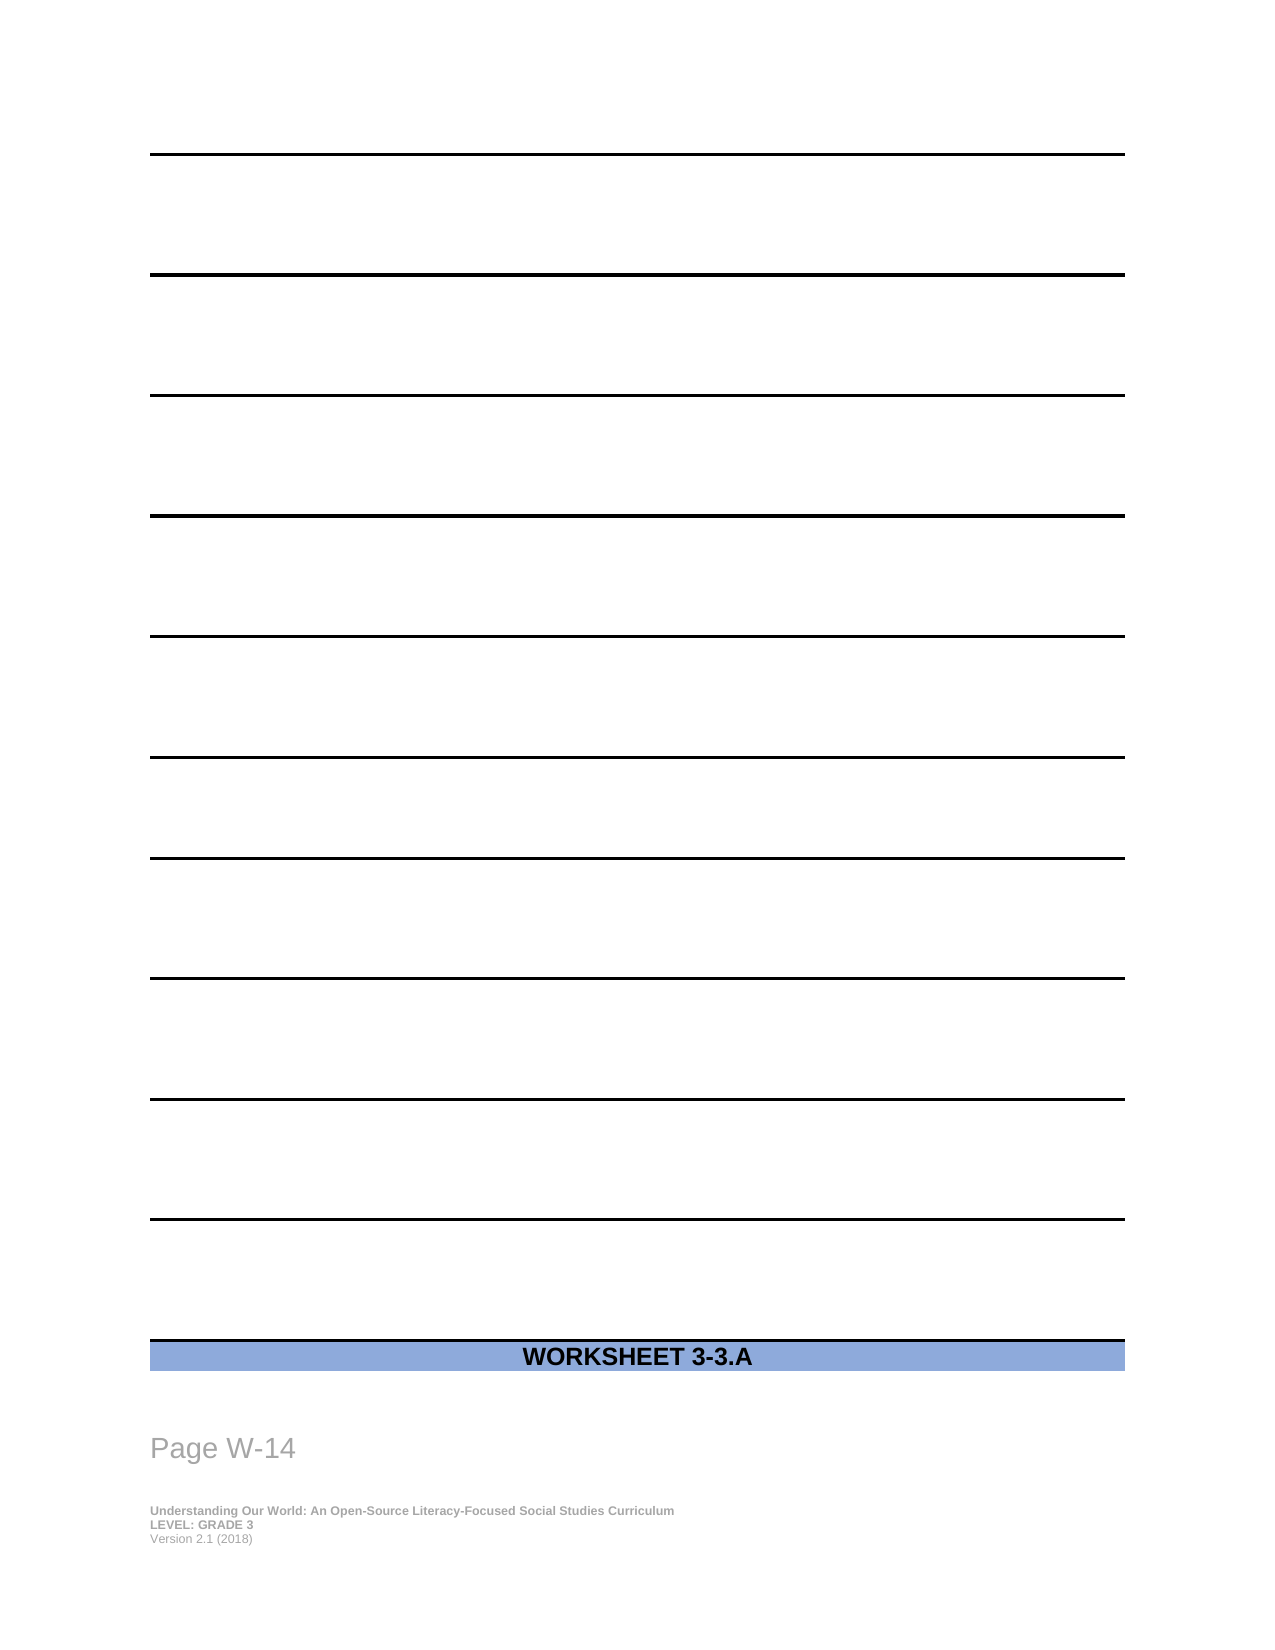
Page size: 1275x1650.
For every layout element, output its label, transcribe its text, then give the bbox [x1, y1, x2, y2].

text WORKSHEET 3-3.A [150, 1342, 1125, 1371]
